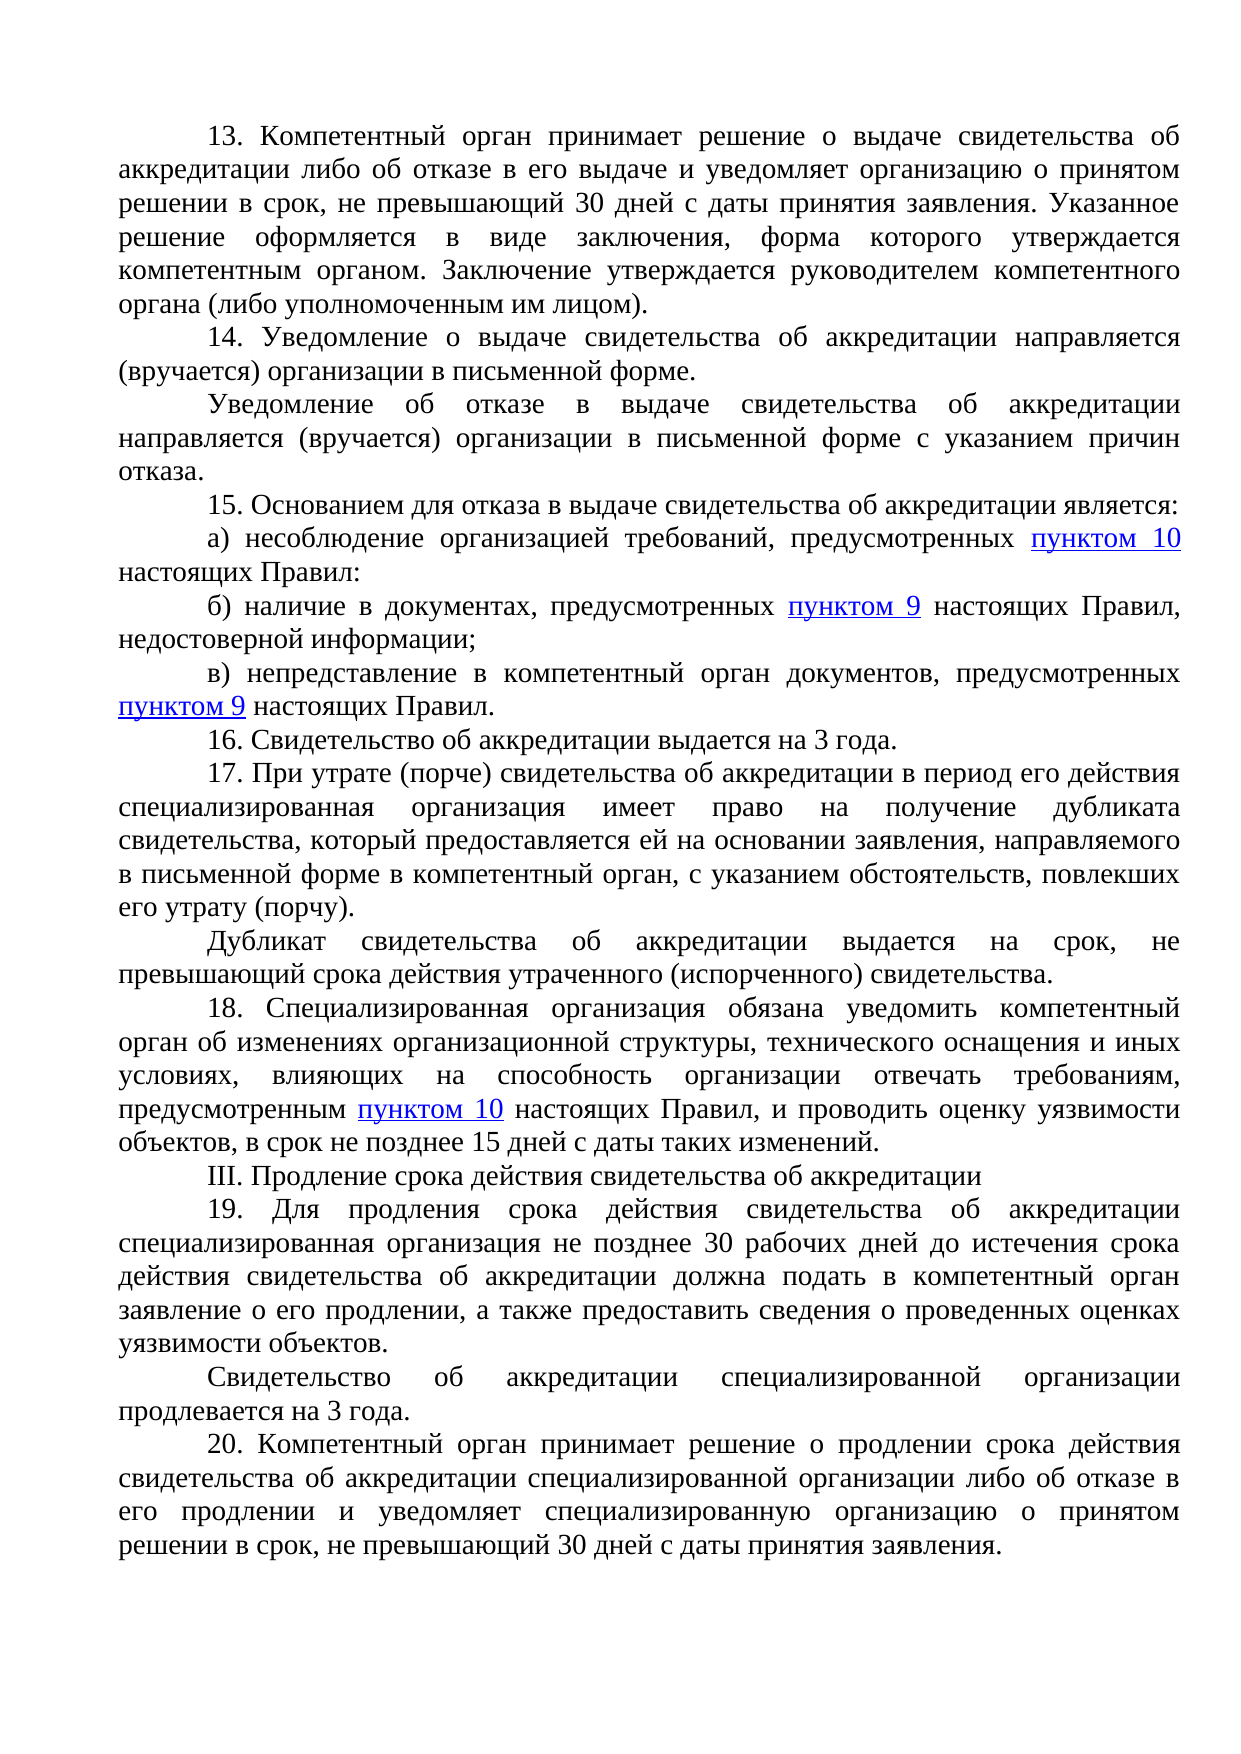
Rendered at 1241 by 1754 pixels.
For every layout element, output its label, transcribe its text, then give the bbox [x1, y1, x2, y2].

text 17. При утрате (порче) свидетельства об аккредитации в период его действия специализированная организация имеет право на получение дубликата свидетельства, который предоставляется ей на основании заявления, направляемого в письменной форме в компетентный орган, с указанием обстоятельств, повлекших его утрату (порчу). [118, 755, 1181, 923]
text 20. Компетентный орган принимает решение о продлении срока действия свидетельства об аккредитации специализированной организации либо об отказе в его продлении и уведомляет специализированную организацию о принятом решении в срок, не превышающий 30 дней с даты принятия заявления. [118, 1426, 1181, 1560]
text Свидетельство об аккредитации специализированной организации продлевается на 3 года. [118, 1359, 1181, 1426]
text Уведомление об отказе в выдаче свидетельства об аккредитации направляется (вручается) организации в письменной форме с указанием причин отказа. [118, 386, 1181, 487]
text б) наличие в документах, предусмотренных пунктом 9 настоящих Правил, недостоверной информации; [118, 588, 1181, 655]
text в) непредставление в компетентный орган документов, предусмотренных пунктом 9 настоящих Правил. [118, 655, 1181, 722]
text а) несоблюдение организацией требований, предусмотренных пунктом 10 настоящих Правил: [118, 521, 1181, 588]
text Дубликат свидетельства об аккредитации выдается на срок, не превышающий срока действия утраченного (испорченного) свидетельства. [118, 923, 1181, 990]
text 18. Специализированная организация обязана уведомить компетентный орган об изменениях организационной структуры, технического оснащения и иных условиях, влияющих на способность организации отвечать требованиям, предусмотренным пунктом 10 настоящих Правил, и проводить оценку уязвимости объектов, в срок не позднее 15 дней с даты таких изменений. [118, 990, 1181, 1158]
text 13. Компетентный орган принимает решение о выдаче свидетельства об аккредитации либо об отказе в его выдаче и уведомляет организацию о принятом решении в срок, не превышающий 30 дней с даты принятия заявления. Указанное решение оформляется в виде заключения, форма которого утверждается компетентным органом. Заключение утверждается руководителем компетентного органа (либо уполномоченным им лицом). [118, 118, 1181, 319]
text 14. Уведомление о выдаче свидетельства об аккредитации направляется (вручается) организации в письменной форме. [118, 319, 1181, 386]
text 19. Для продления срока действия свидетельства об аккредитации специализированная организация не позднее 30 рабочих дней до истечения срока действия свидетельства об аккредитации должна подать в компетентный орган заявление о его продлении, а также предоставить сведения о проведенных оценках уязвимости объектов. [118, 1191, 1181, 1359]
text 15. Основанием для отказа в выдаче свидетельства об аккредитации является: [118, 487, 1181, 521]
text 16. Свидетельство об аккредитации выдается на 3 года. [118, 722, 1181, 755]
text III. Продление срока действия свидетельства об аккредитации [118, 1158, 1181, 1191]
